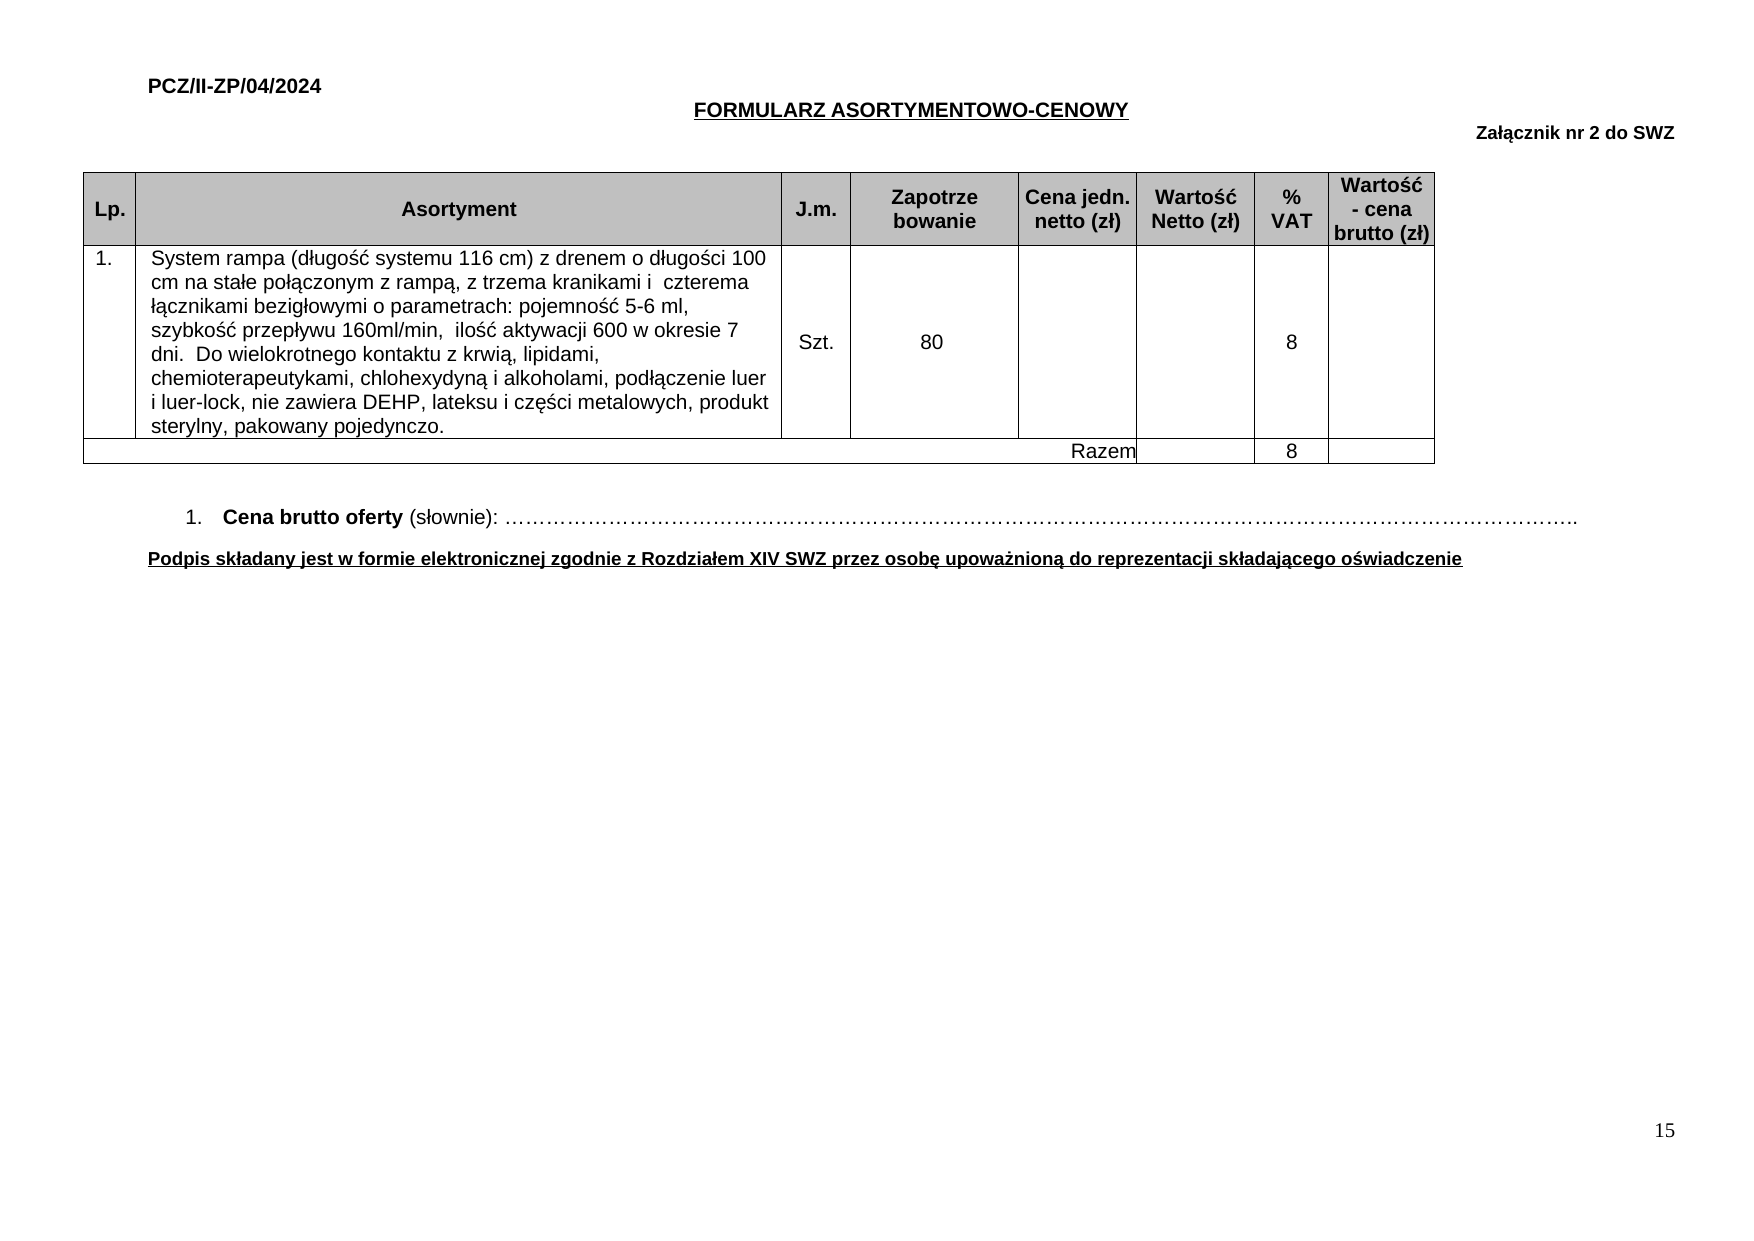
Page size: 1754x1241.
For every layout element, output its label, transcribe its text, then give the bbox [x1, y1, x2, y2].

table_cell [1329, 439, 1434, 463]
table_cell [1019, 246, 1136, 438]
text Podpis składany jest w formie elektronicznej zgodnie z Rozdziałem XIV SWZ przez osobę upoważnioną do reprezentacji składającego oświadczenie [148, 548, 1675, 569]
table_cell System rampa (długość systemu 116 cm) z drenem o długości 100 cm na stałe połączonym z rampą, z trzema kranikami i czterema łącznikami bezigłowymi o parametrach: pojemność 5-6 ml, szybkość przepływu 160ml/min, ilość aktywacji 600 w okresie 7 dni. Do wielokrotnego kontaktu z krwią, lipidami, chemioterapeutykami, chlohexydyną i alkoholami, podłączenie luer i luer-lock, nie zawiera DEHP, lateksu i części metalowych, produkt sterylny, pakowany pojedynczo. [136, 246, 781, 438]
table_cell 8 [1255, 246, 1328, 438]
table_header Lp. [84, 173, 135, 245]
table_header Zapotrze bowanie [851, 173, 1018, 245]
list Cena brutto oferty (słownie): ……………………………………………………………………………………………………………………………………….. [185, 504, 1675, 528]
table_header Cena jedn. netto (zł) [1019, 173, 1136, 245]
table_header % VAT [1255, 173, 1328, 245]
table_cell [1137, 439, 1254, 463]
table_header Asortyment [136, 173, 781, 245]
table_cell [1137, 246, 1254, 438]
table_cell 8 [1255, 439, 1328, 463]
table_cell Razem [84, 439, 1136, 463]
table_cell Szt. [782, 246, 850, 438]
table_cell [84, 246, 135, 438]
table_header Wartość - cena brutto (zł) [1329, 173, 1434, 245]
table_header J.m. [782, 173, 850, 245]
table_cell 80 [851, 246, 1018, 438]
table_cell [1329, 246, 1434, 438]
table_header Wartość Netto (zł) [1137, 173, 1254, 245]
